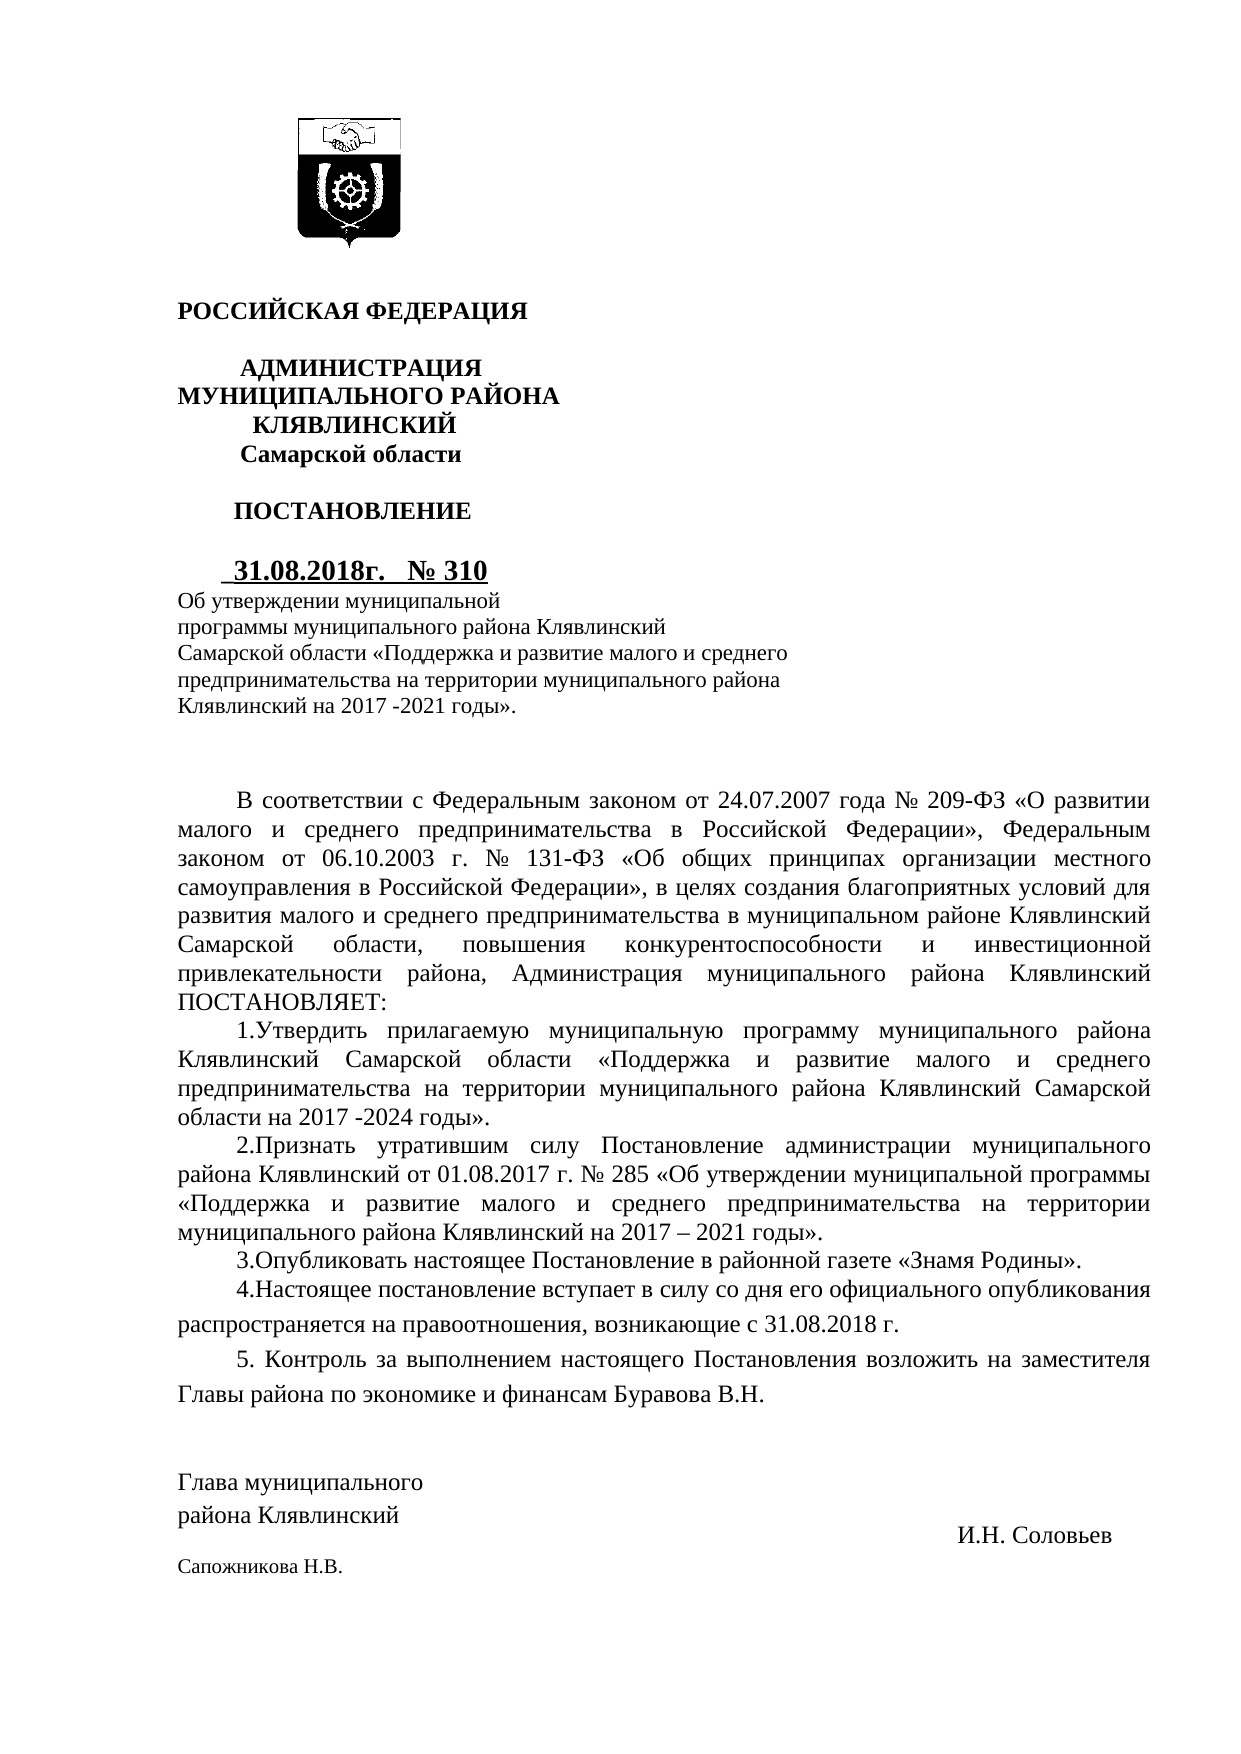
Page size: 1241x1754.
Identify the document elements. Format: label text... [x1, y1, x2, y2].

text 2.Признать утратившим силу Постановление администрации муниципального района Клявлинский от 01.08.2017 г. № 285 «Об утверждении муниципальной программы «Поддержка и развитие малого и среднего предпринимательства на территории муниципального района Клявлинский на 2017 – 2021 годы». [177, 1131, 1152, 1246]
text 5. Контроль за выполнением настоящего Постановления возложить на заместителя Главы района по экономике и финансам Буравова В.Н. [177, 1344, 1152, 1408]
text Клявлинский на 2017 -2021 годы». [177, 692, 1152, 718]
text МУНИЦИПАЛЬНОГО РАЙОНА [177, 381, 1152, 410]
text В соответствии с Федеральным законом от 24.07.2007 года № 209-ФЗ «О развитии малого и среднего предпринимательства в Российской Федерации», Федеральным законом от 06.10.2003 г. № 131-ФЗ «Об общих принципах организации местного самоуправления в Российской Федерации», в целях создания благоприятных условий для развития малого и среднего предпринимательства в муниципальном районе Клявлинский Самарской области, повышения конкурентоспособности и инвестиционной привлекательности района, Администрация муниципального района Клявлинский ПОСТАНОВЛЯЕТ: [177, 786, 1152, 1016]
text Самарской области [177, 439, 1152, 468]
text предпринимательства на территории муниципального района [177, 666, 1152, 692]
picture [297, 118, 401, 248]
text 1.Утвердить прилагаемую муниципальную программу муниципального района Клявлинский Самарской области «Поддержка и развитие малого и среднего предпринимательства на территории муниципального района Клявлинский Самарской области на 2017 -2024 годы». [177, 1016, 1152, 1131]
text АДМИНИСТРАЦИЯ [177, 353, 1152, 381]
text 4.Настоящее постановление вступает в силу со дня его официального опубликования распространяется на правоотношения, возникающие с 31.08.2018 г. [177, 1274, 1152, 1338]
text Самарской области «Поддержка и развитие малого и среднего [177, 639, 1152, 666]
text _31.08.2018г. № 310 [177, 553, 1152, 587]
table_header И.Н. Соловьев [502, 1468, 1137, 1603]
text программы муниципального района Клявлинский [177, 613, 1152, 639]
text 3.Опубликовать настоящее Постановление в районной газете «Знамя Родины». [177, 1246, 1152, 1274]
text ПОСТАНОВЛЕНИЕ [177, 496, 1152, 524]
text КЛЯВЛИНСКИЙ [177, 410, 1152, 439]
text РОССИЙСКАЯ ФЕДЕРАЦИЯ [177, 296, 1152, 325]
text Об утверждении муниципальной [177, 587, 1152, 613]
table_header Глава муниципального района Клявлинский Сапожникова Н.В. [166, 1468, 502, 1603]
